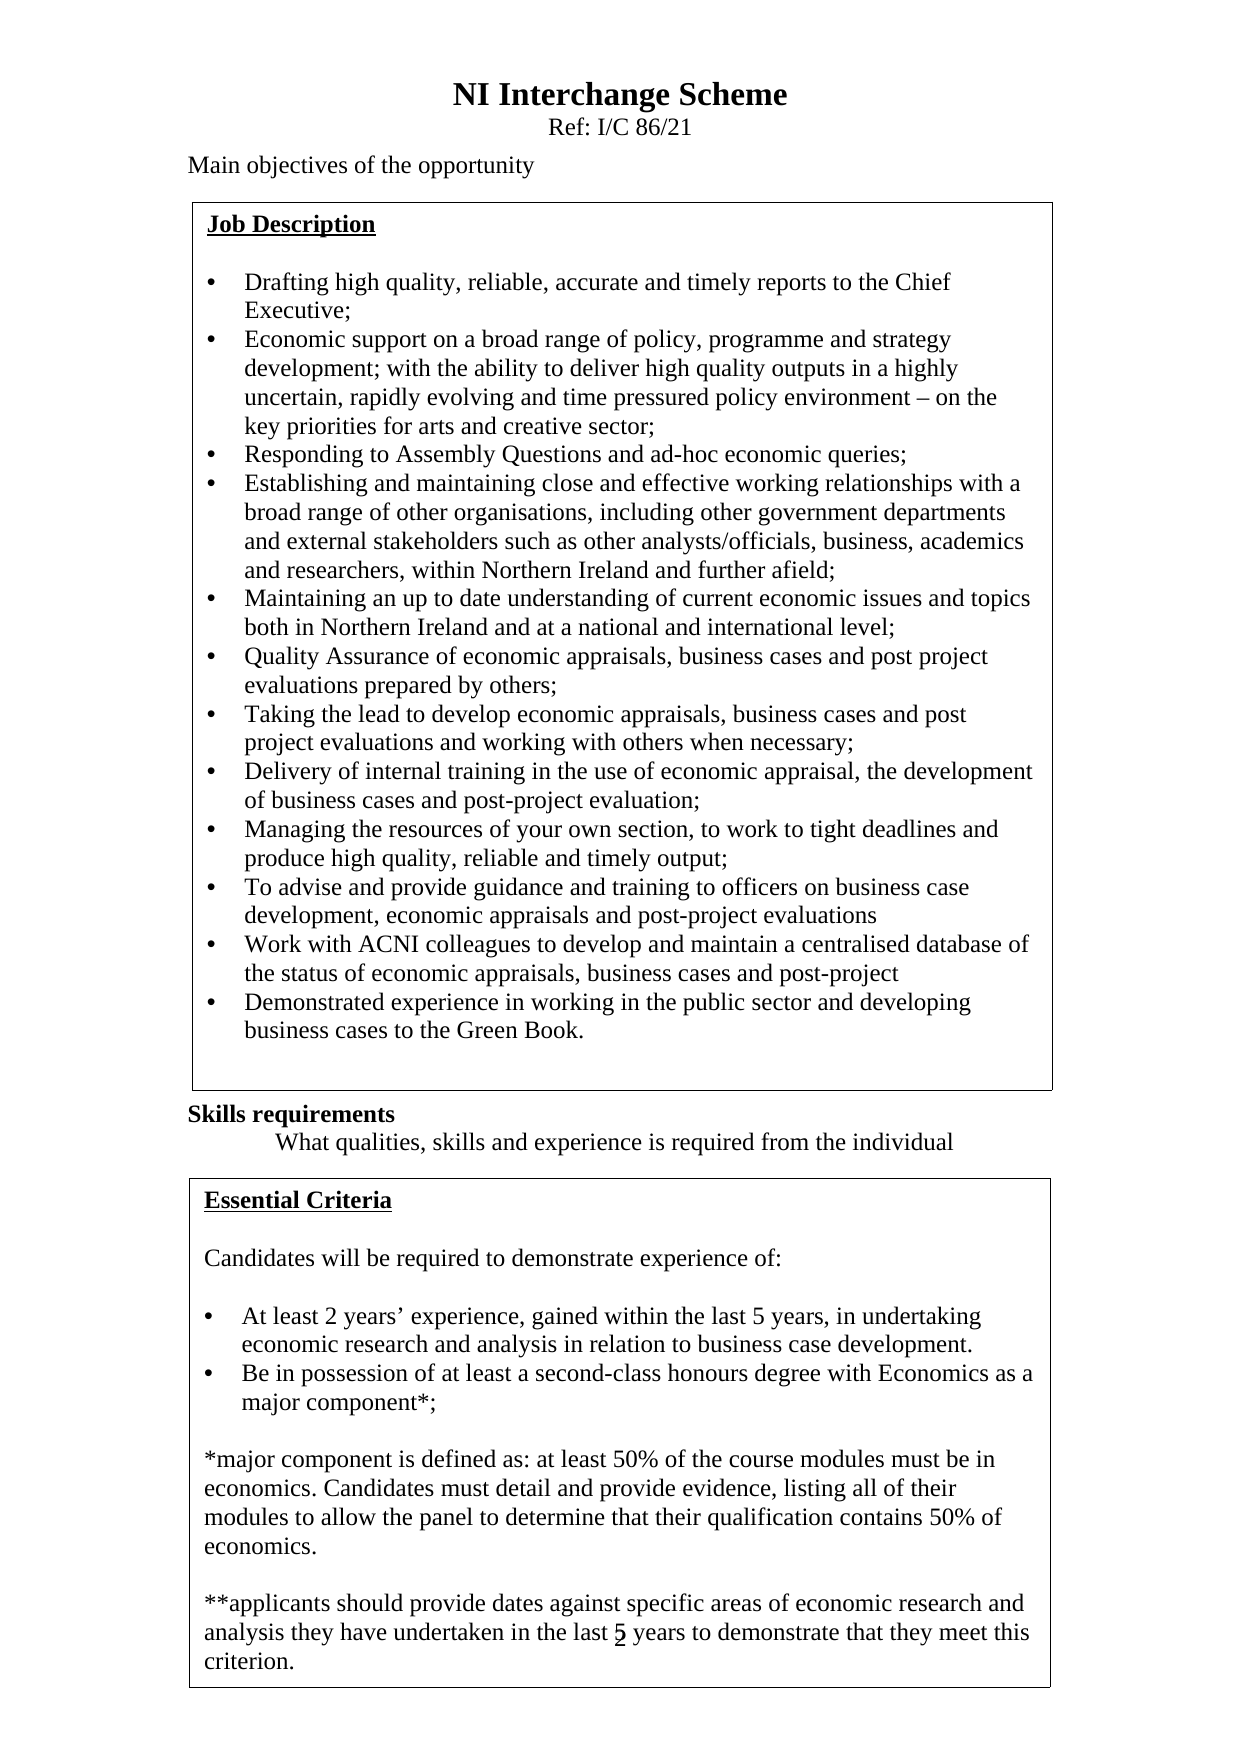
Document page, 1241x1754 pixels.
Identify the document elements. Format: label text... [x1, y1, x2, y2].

text Skills requirements [187, 1099, 1053, 1127]
text Main objectives of the opportunity [187, 150, 1053, 179]
text What qualities, skills and experience is required from the individual [187, 1127, 1053, 1156]
